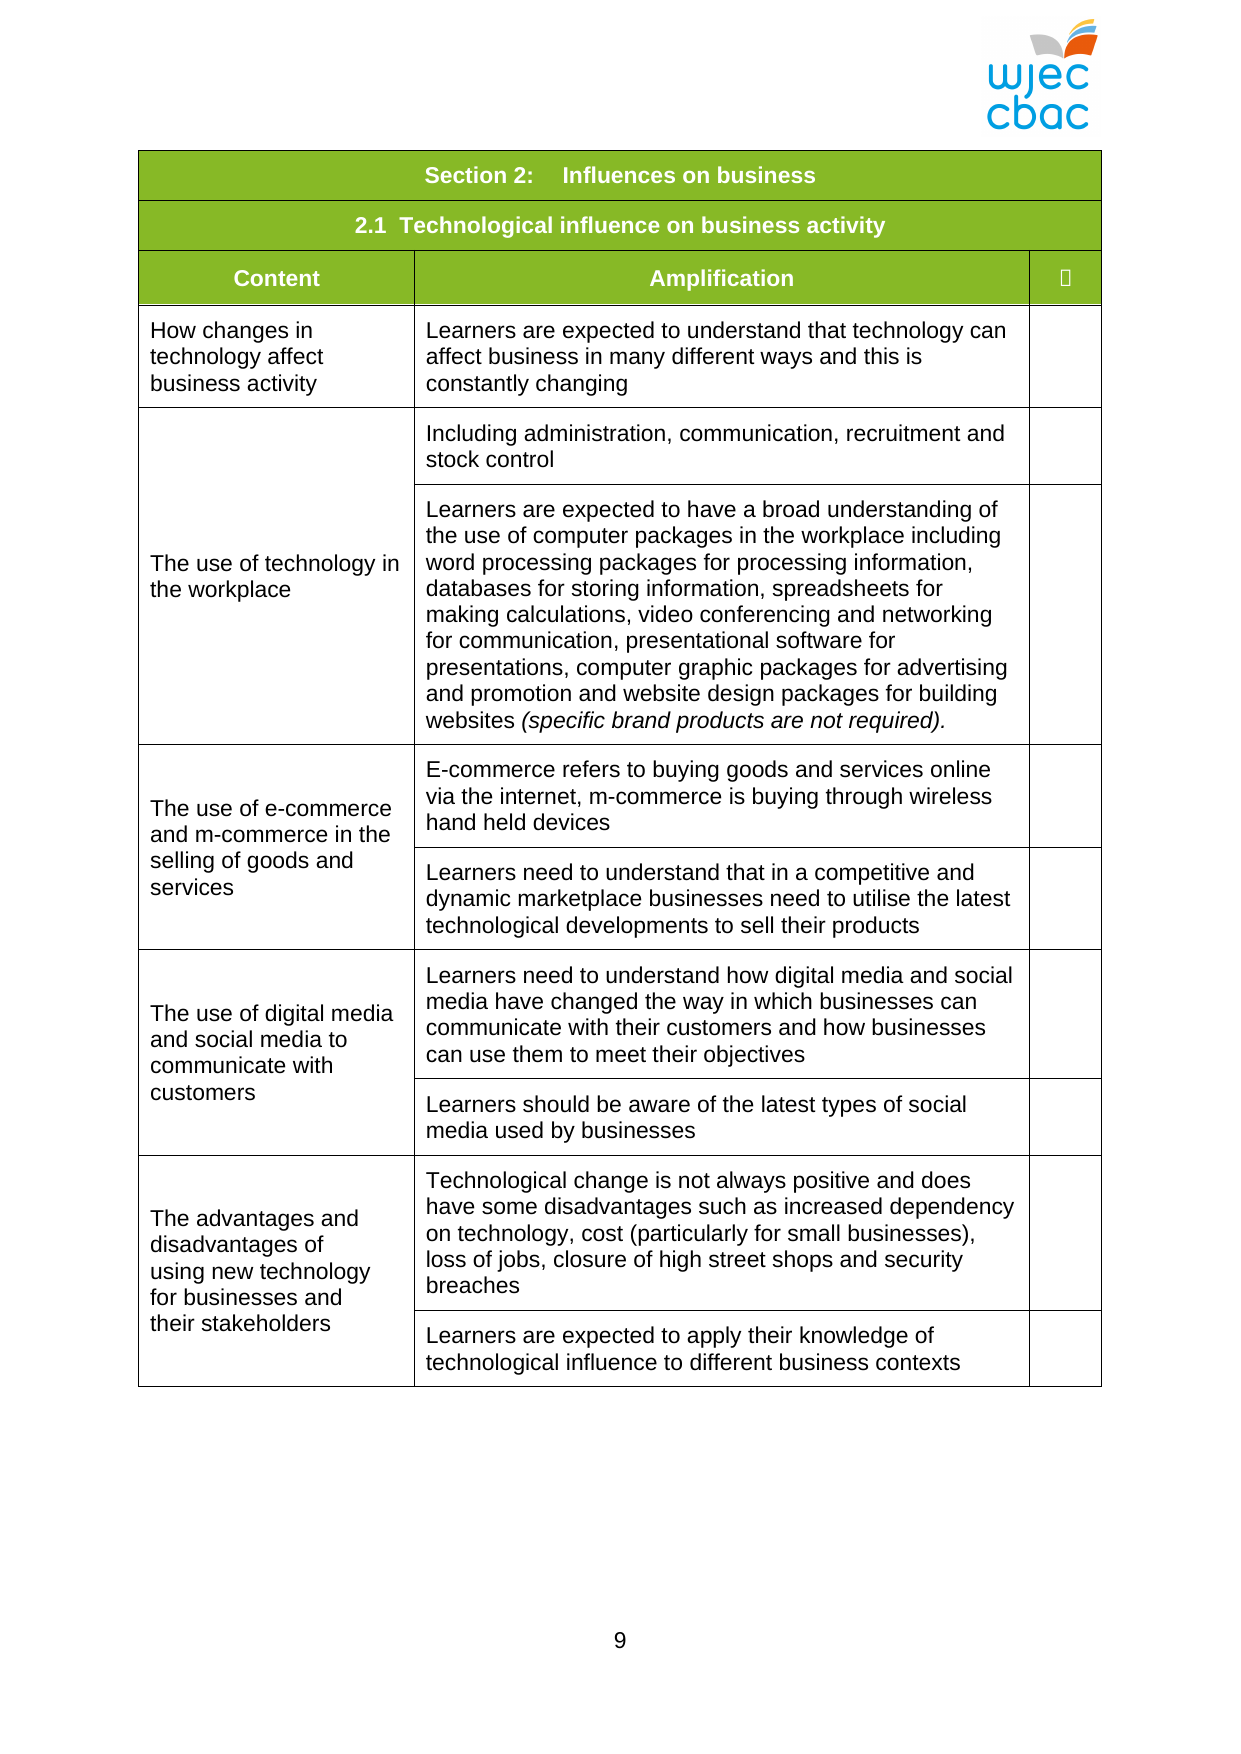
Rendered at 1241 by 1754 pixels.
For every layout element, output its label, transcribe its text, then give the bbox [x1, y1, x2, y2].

table_cell The use of e-commerce and m-commerce in the selling of goods and services [139, 745, 414, 949]
table_cell [1030, 306, 1101, 407]
table_cell Learners are expected to understand that technology can affect business in many different ways and this is constantly changing [415, 306, 1029, 407]
table_cell The use of technology in the workplace [139, 408, 414, 744]
table_cell Learners are expected to have a broad understanding of the use of computer packages in the workplace including word processing packages for processing information, databases for storing information, spreadsheets for making calculations, video conferencing and networking for communication, presentational software for presentations, computer graphic packages for advertising and promotion and website design packages for building websites (specific brand products are not required). [415, 485, 1029, 744]
table_cell [1030, 745, 1101, 847]
table_cell Amplification [415, 251, 1029, 304]
table_cell Technological change is not always positive and does have some disadvantages such as increased dependency on technology, cost (particularly for small businesses), loss of jobs, closure of high street shops and security breaches [415, 1156, 1029, 1310]
table_cell  [1030, 251, 1101, 304]
table_cell [1030, 1311, 1101, 1386]
table_cell The advantages and disadvantages of using new technology for businesses and their stakeholders [139, 1156, 414, 1386]
table_cell Including administration, communication, recruitment and stock control [415, 408, 1029, 483]
picture [981, 16, 1102, 137]
table_cell Learners need to understand that in a competitive and dynamic marketplace businesses need to utilise the latest technological developments to sell their products [415, 848, 1029, 949]
table_cell [1030, 848, 1101, 949]
table_cell 2.1 Technological influence on business activity [139, 201, 1101, 250]
table_header Section 2: Influences on business [139, 151, 1101, 200]
table_cell How changes in technology affect business activity [139, 306, 414, 407]
table_cell [1030, 1079, 1101, 1154]
table_cell [1030, 485, 1101, 744]
table_cell Learners are expected to apply their knowledge of technological influence to different business contexts [415, 1311, 1029, 1386]
table_cell Learners should be aware of the latest types of social media used by businesses [415, 1079, 1029, 1154]
table_cell Learners need to understand how digital media and social media have changed the way in which businesses can communicate with their customers and how businesses can use them to meet their objectives [415, 950, 1029, 1078]
table_cell [1030, 950, 1101, 1078]
table_cell E-commerce refers to buying goods and services online via the internet, m-commerce is buying through wireless hand held devices [415, 745, 1029, 847]
table_cell [1030, 1156, 1101, 1310]
table_cell The use of digital media and social media to communicate with customers [139, 950, 414, 1154]
table_cell [1030, 408, 1101, 483]
table_cell Content [139, 251, 414, 304]
